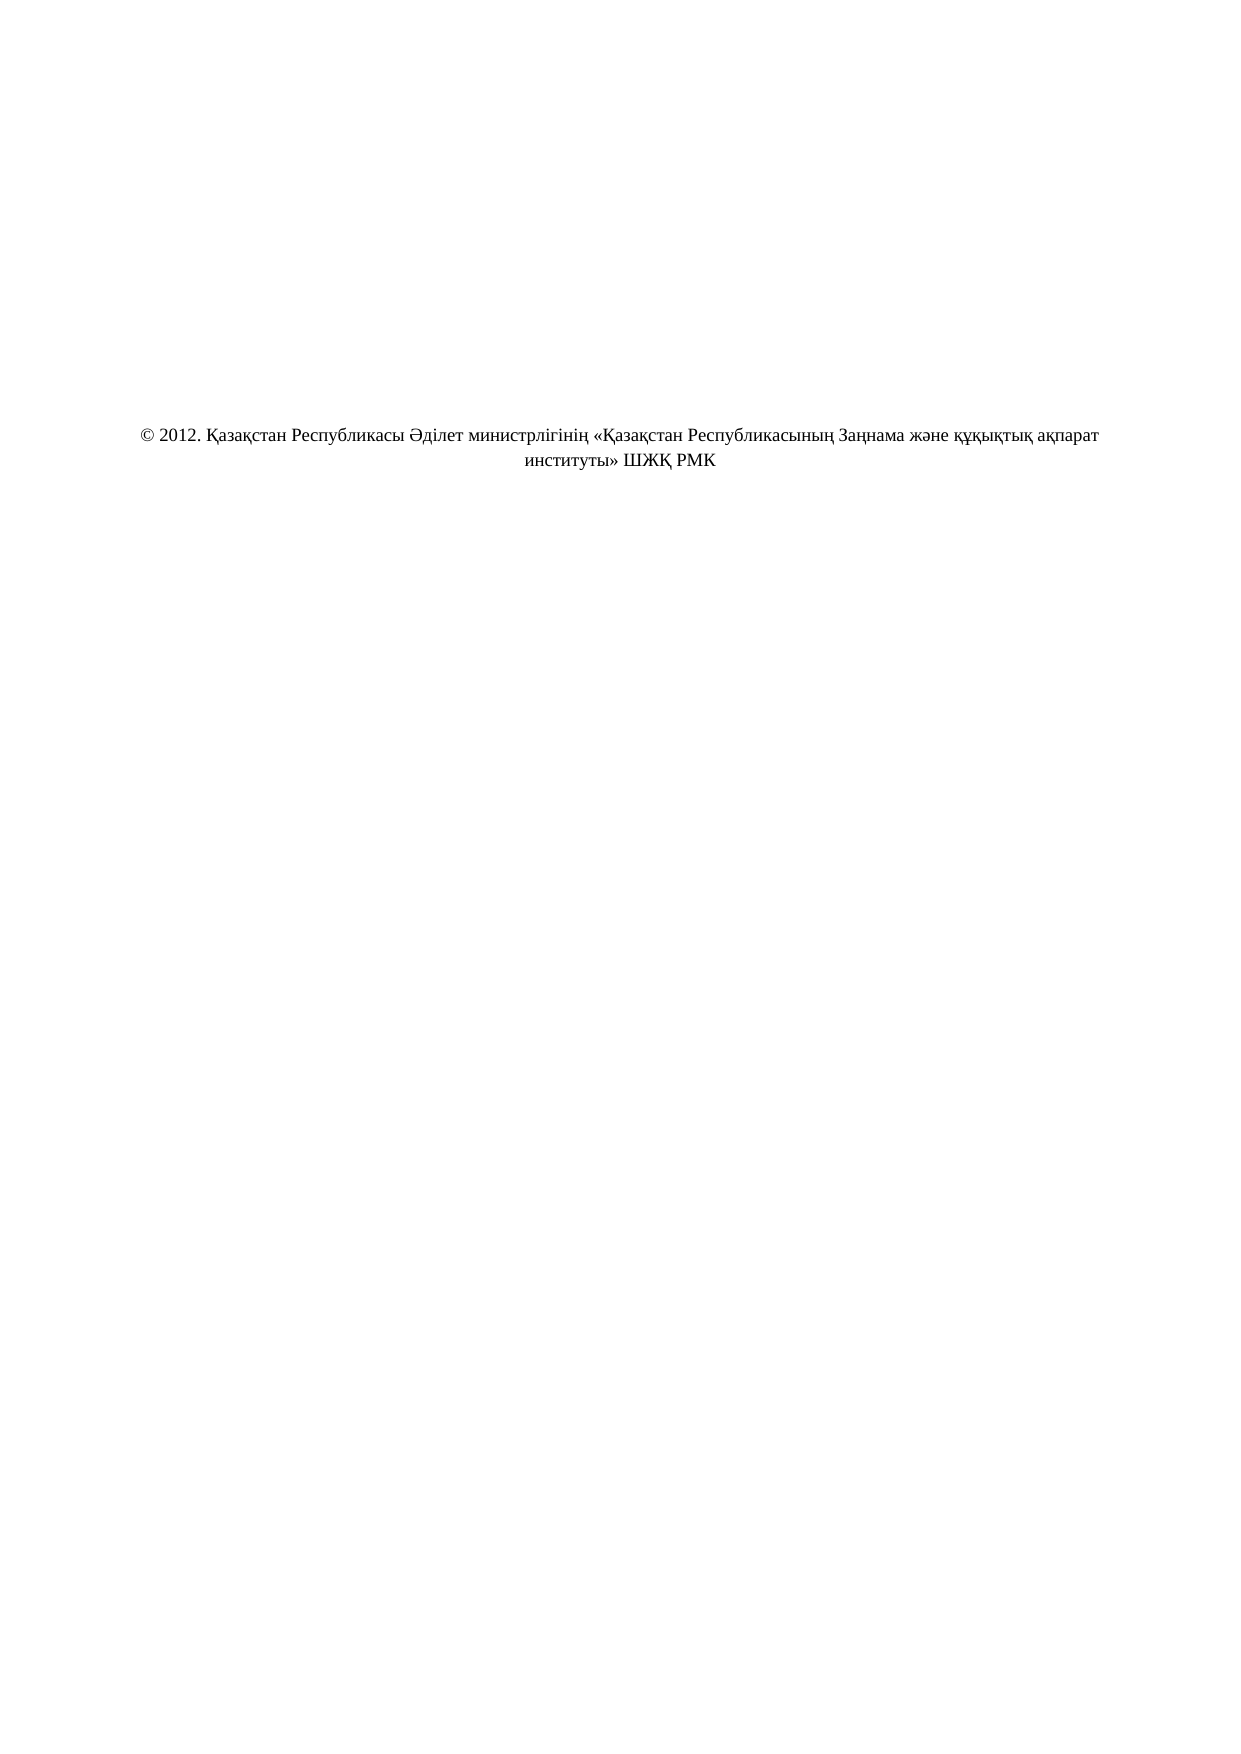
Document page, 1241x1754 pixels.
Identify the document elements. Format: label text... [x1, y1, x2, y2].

text © 2012. Қазақстан Республикасы Әділет министрлігінің «Қазақстан Республикасының Заңнама және құқықтық ақпарат институты» ШЖҚ РМК [112, 424, 1128, 470]
